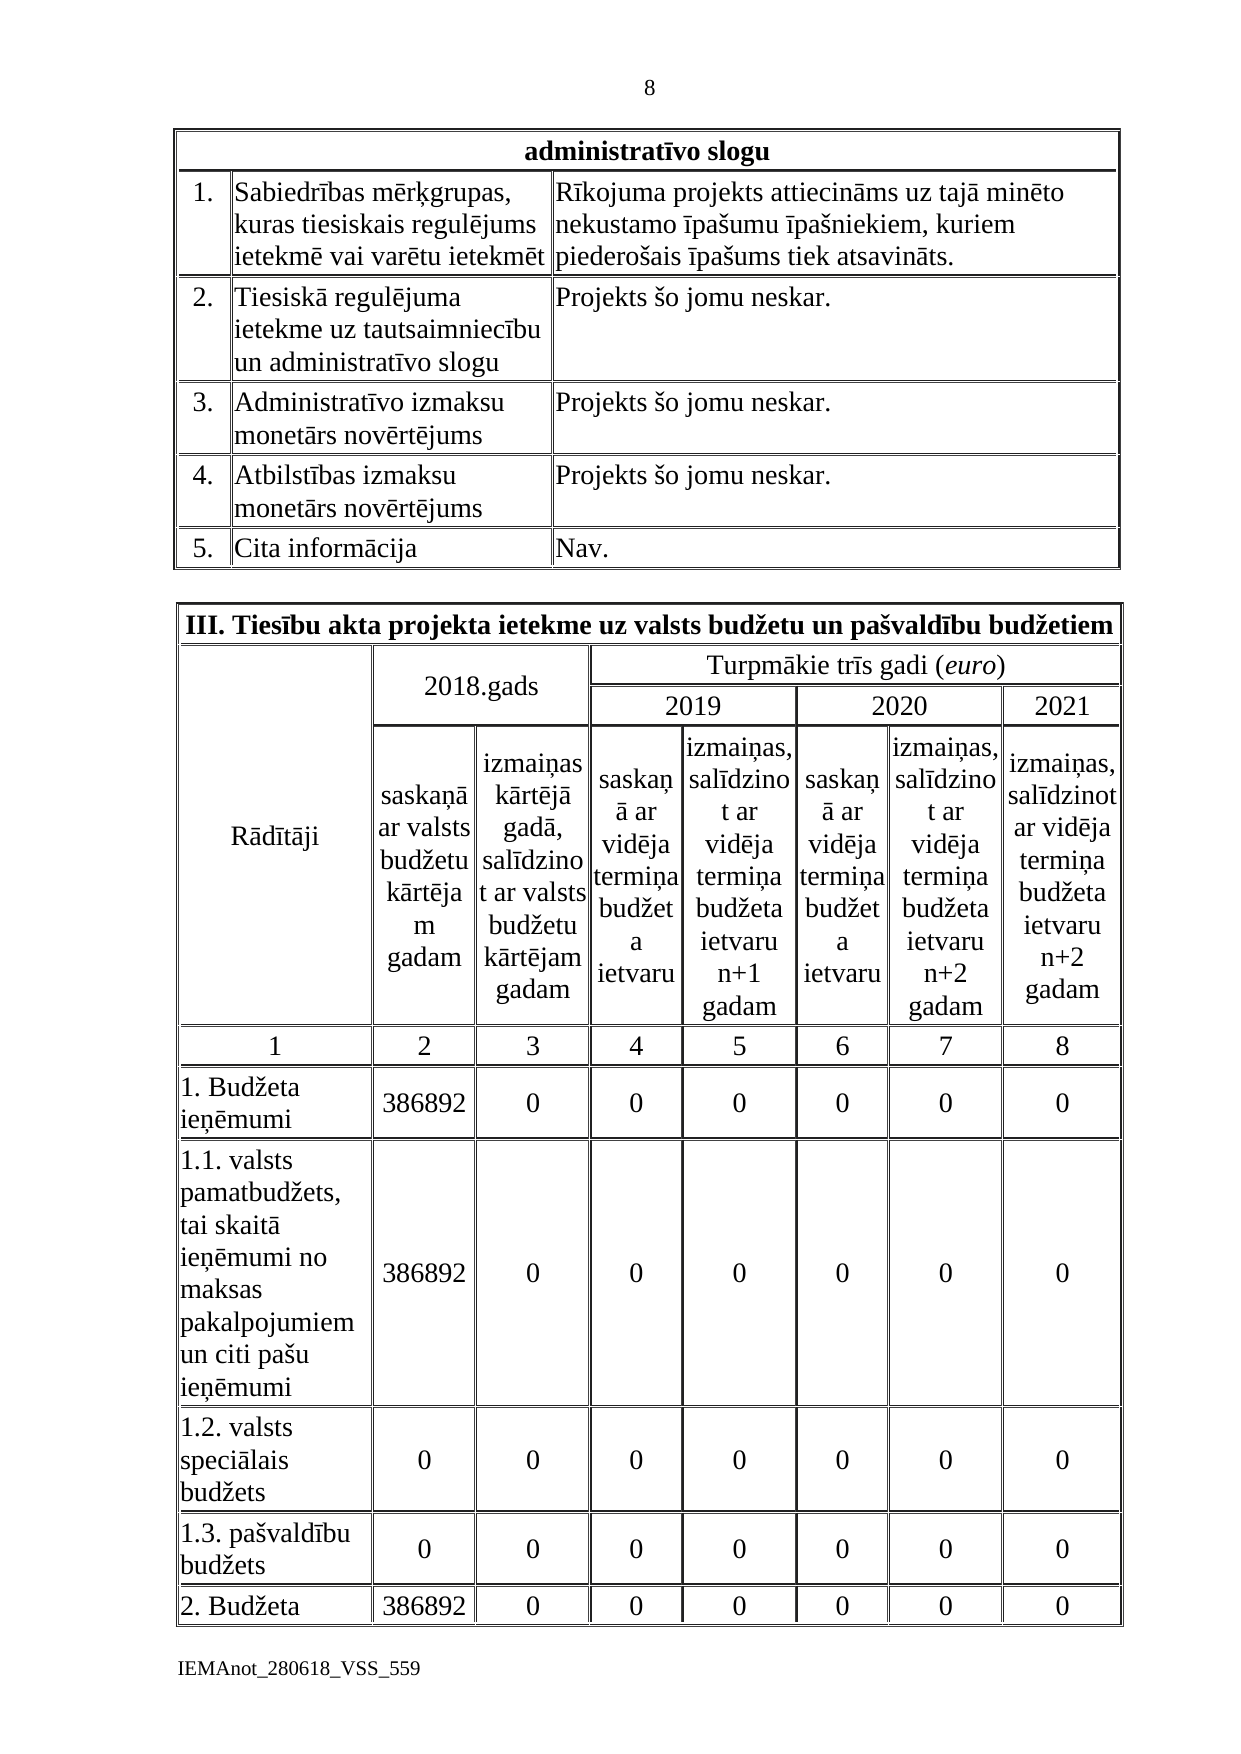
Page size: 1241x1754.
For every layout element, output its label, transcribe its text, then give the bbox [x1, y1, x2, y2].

table_cell izmaiņas, salīdzinot ar vidēja termiņa budžeta ietvaru n+1 gadam [684, 727, 795, 1024]
table_cell Projekts šo jomu neskar. [553, 380, 1119, 453]
table_cell 0 [890, 1408, 1001, 1510]
table_cell 0 [798, 1514, 887, 1583]
table_cell izmaiņas, salīdzinot ar vidēja termiņa budžeta ietvaru n+2 gadam [890, 727, 1001, 1024]
table_cell 1 [177, 1024, 373, 1064]
table_cell 1.3. pašvaldību budžets [179, 1510, 371, 1583]
table_cell 0 [477, 1141, 588, 1405]
table_cell Administratīvo izmaksu monetārs novērtējums [233, 383, 551, 453]
table_cell 0 [590, 1587, 682, 1624]
table_cell 0 [798, 1141, 887, 1405]
table_cell 0 [374, 1408, 474, 1510]
table_cell 2021 [1004, 683, 1121, 724]
table_cell 4. [175, 453, 231, 526]
table_cell izmaiņas kārtējā gadā, salīdzinot ar valsts budžetu kārtējam gadam [477, 727, 588, 1024]
table_header III. Tiesību akta projekta ietekme uz valsts budžetu un pašvaldību budžetiem [179, 605, 1120, 643]
table_cell 1.2. valsts speciālais budžets [177, 1405, 373, 1510]
table_cell 1. [177, 169, 230, 274]
table_cell saskaņā ar valsts budžetu kārtējam gadam [374, 727, 474, 1024]
table_cell 1. Budžeta ieņēmumi [179, 1064, 371, 1137]
table_cell Rādītāji [177, 643, 373, 1024]
table_cell 3. [175, 380, 231, 453]
table_cell Atbilstības izmaksu monetārs novērtējums [233, 456, 551, 526]
table_cell izmaiņas, salīdzinot ar vidēja termiņa budžeta ietvaru n+2 gadam [1004, 724, 1120, 1024]
table_cell 0 [592, 1068, 681, 1137]
table_cell 386892 [373, 1587, 476, 1624]
table_cell 5. [175, 526, 231, 566]
table_cell 0 [798, 1408, 887, 1510]
table_cell Rīkojuma projekts attiecināms uz tajā minēto nekustamo īpašumu īpašniekiem, kuriem piederošais īpašums tiek atsavināts. [554, 169, 1118, 274]
table_cell 2 [374, 1027, 474, 1064]
table_cell Projekts šo jomu neskar. [553, 453, 1119, 526]
table_cell 6 [798, 1027, 887, 1064]
table_cell 5 [684, 1027, 795, 1064]
table_cell Tiesiskā regulējuma ietekme uz tautsaimniecību un administratīvo slogu [233, 278, 551, 380]
table_cell Sabiedrības mērķgrupas, kuras tiesiskais regulējums ietekmē vai varētu ietekmēt [233, 172, 551, 274]
table_cell 1.1. valsts pamatbudžets, tai skaitā ieņēmumi no maksas pakalpojumiem un citi pašu ieņēmumi [179, 1137, 371, 1405]
table_cell 0 [890, 1514, 1001, 1583]
table_cell 2019 [592, 687, 795, 724]
table_cell 0 [477, 1408, 588, 1510]
table_cell 0 [592, 1141, 681, 1405]
table_cell 2. Budžeta izdevumi [179, 1583, 373, 1624]
table_cell Nav. [553, 526, 1119, 566]
table_cell Projekts šo jomu neskar. [554, 274, 1119, 380]
table_cell 0 [477, 1514, 588, 1583]
table_cell Cita informācija [231, 529, 553, 566]
table_cell 2018.gads [374, 646, 588, 724]
table_cell 0 [684, 1068, 795, 1137]
table_cell 2. [177, 274, 230, 380]
table_cell 8 [1003, 1024, 1122, 1064]
table_cell 2020 [798, 687, 1001, 724]
table_cell 0 [890, 1068, 1001, 1137]
table_cell 0 [1003, 1405, 1122, 1510]
table_cell 4 [592, 1027, 681, 1064]
table_cell Turpmākie trīs gadi (euro) [590, 643, 1122, 683]
table_cell 0 [1004, 1510, 1121, 1583]
table_cell 7 [890, 1027, 1001, 1064]
table_cell saskaņā ar vidēja termiņa budžeta ietvaru [798, 727, 887, 1024]
table_cell 3 [477, 1027, 588, 1064]
table_cell 0 [682, 1587, 796, 1624]
table_cell 386892 [374, 1141, 474, 1405]
table_cell 0 [1004, 1064, 1121, 1137]
table_cell 0 [796, 1587, 888, 1624]
table_cell 0 [374, 1514, 474, 1583]
table_cell 0 [798, 1068, 887, 1137]
table_cell 0 [476, 1583, 590, 1624]
table_cell 0 [1003, 1583, 1121, 1624]
table_cell 0 [477, 1068, 588, 1137]
table_cell 0 [684, 1141, 795, 1405]
table_cell 0 [684, 1408, 795, 1510]
table_cell 0 [684, 1514, 795, 1583]
table_cell 0 [592, 1514, 681, 1583]
table_cell 0 [890, 1141, 1001, 1405]
table_cell 0 [592, 1408, 681, 1510]
table_cell 386892 [374, 1068, 474, 1137]
table_cell 0 [1004, 1137, 1121, 1405]
table_cell saskaņā ar vidēja termiņa budžeta ietvaru [592, 727, 681, 1024]
table_cell 0 [889, 1587, 1003, 1624]
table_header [177, 132, 1118, 169]
